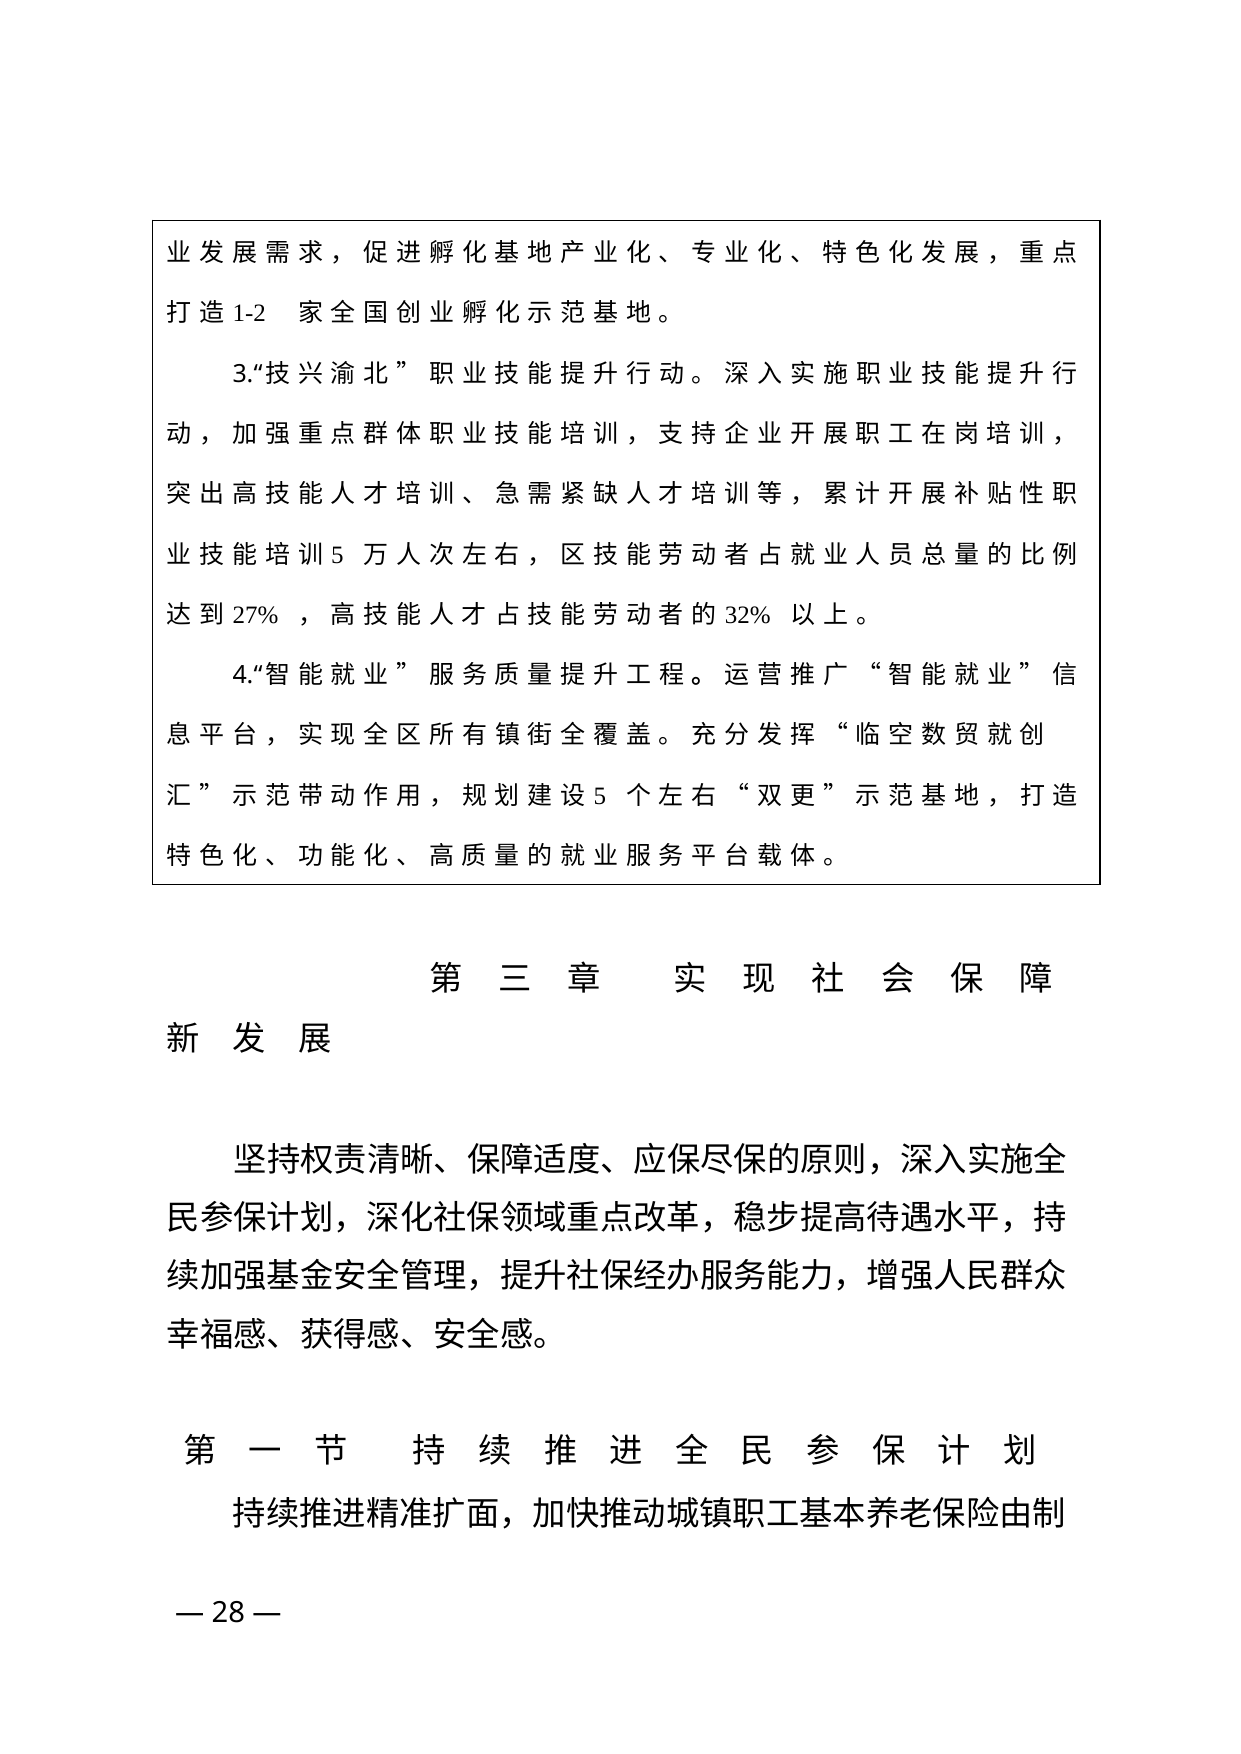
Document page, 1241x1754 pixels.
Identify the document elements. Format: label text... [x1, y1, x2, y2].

text 坚持权责清晰、保障适度、应保尽保的原则，深入实施全民参保计划，深化社保领域重点改革，稳步提高待遇水平，持续加强基金安全管理，提升社保经办服务能力，增强人民群众幸福感、获得感、安全感。 [167, 1124, 1085, 1358]
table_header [153, 221, 1099, 884]
text 第三章 实现社会保障新发展 [167, 945, 1085, 1066]
text 第一节 持续推进全民参保计划 [167, 1418, 1085, 1478]
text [167, 1478, 1085, 1537]
